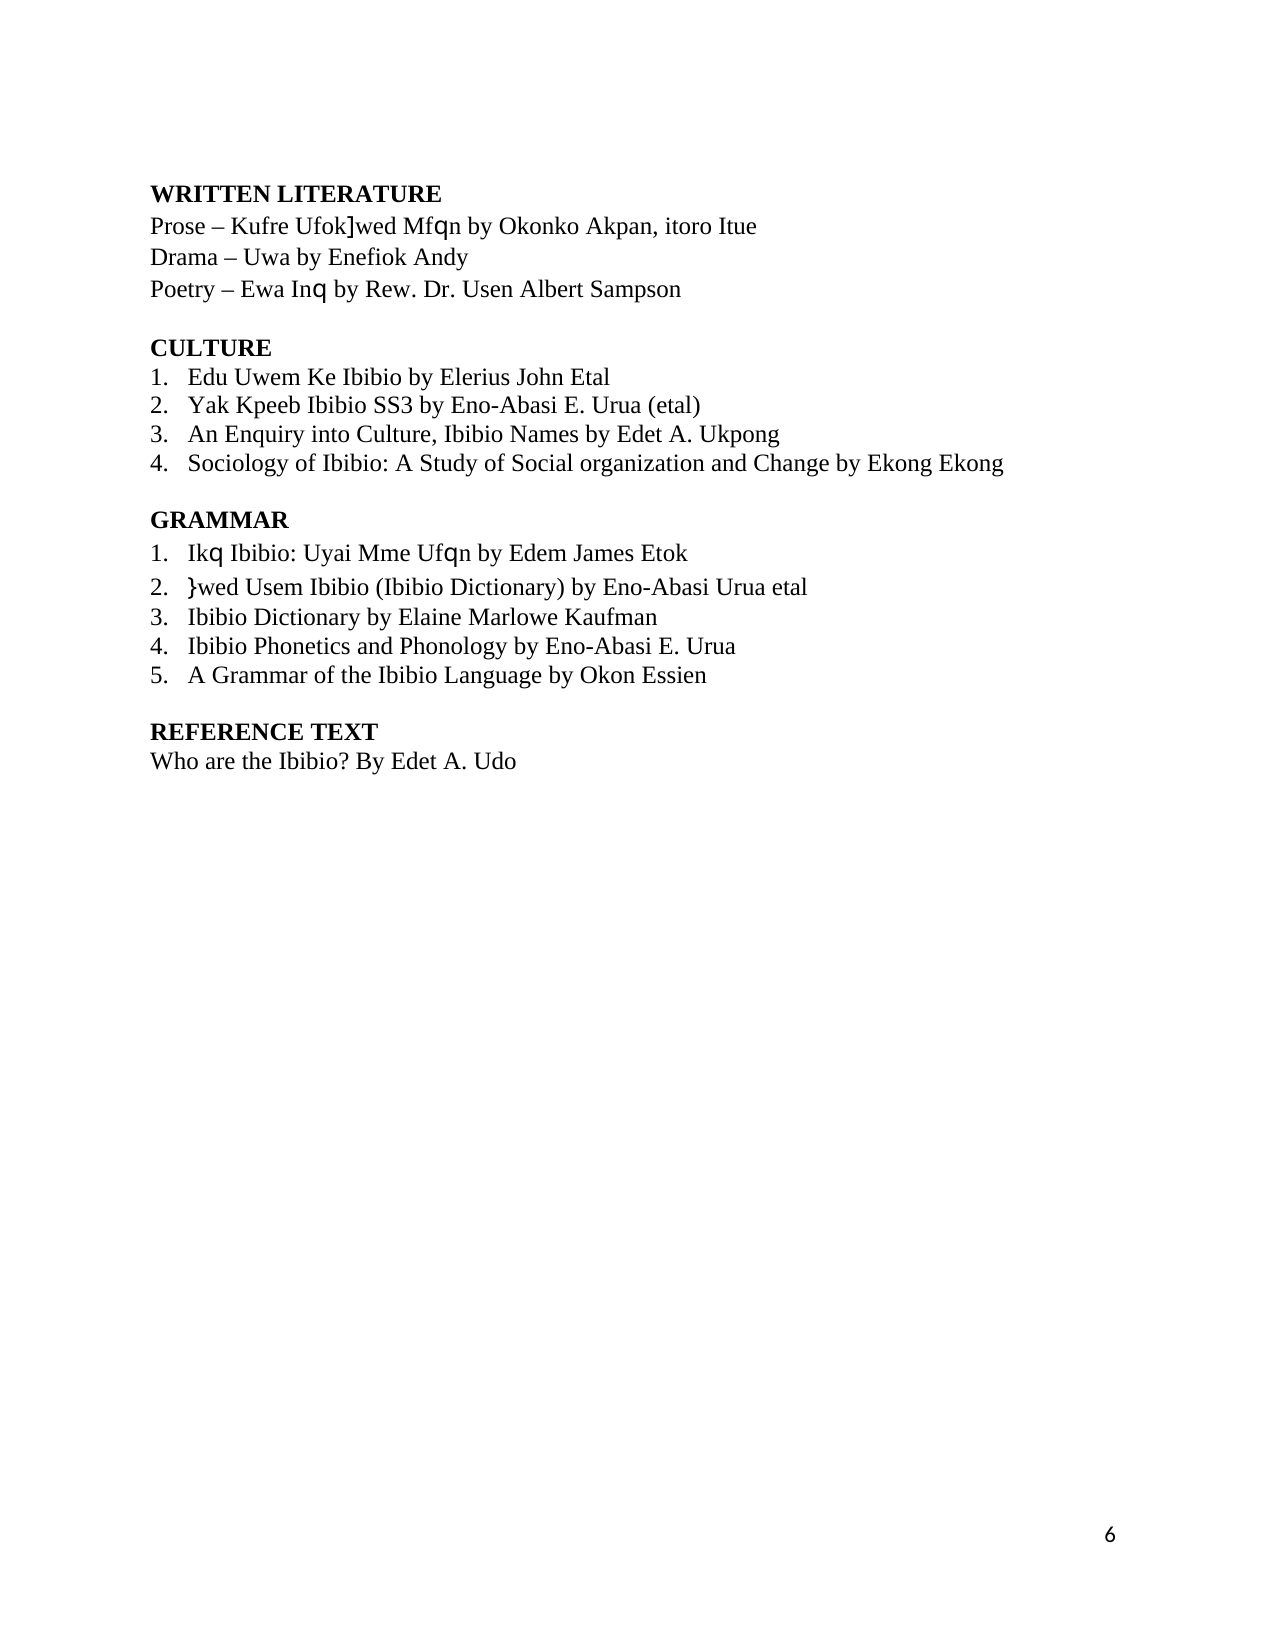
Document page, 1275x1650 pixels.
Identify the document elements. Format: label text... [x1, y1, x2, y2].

list Sociology of Ibibio: A Study of Social organization and Change by Ekong Ekong [150, 448, 1116, 477]
list }wed Usem Ibibio (Ibibio Dictionary) by Eno-Abasi Urua etal [150, 568, 1116, 602]
list Ibibio Phonetics and Phonology by Eno-Abasi E. Urua [150, 631, 1116, 660]
text REFERENCE TEXT [150, 717, 1116, 746]
list Ikq Ibibio: Uyai Mme Ufqn by Edem James Etok [150, 534, 1116, 568]
list Yak Kpeeb Ibibio SS3 by Eno-Abasi E. Urua (etal) [150, 391, 1116, 419]
text Who are the Ibibio? By Edet A. Udo [150, 746, 1116, 775]
list Ibibio Dictionary by Elaine Marlowe Kaufman [150, 602, 1116, 631]
text GRAMMAR [150, 506, 1116, 534]
list Edu Uwem Ke Ibibio by Elerius John Etal [150, 362, 1116, 391]
list An Enquiry into Culture, Ibibio Names by Edet A. Ukpong [150, 419, 1116, 448]
text WRITTEN LITERATURE [150, 179, 1116, 207]
text CULTURE [150, 333, 1116, 362]
text Prose – Kufre Ufok]wed Mfqn by Okonko Akpan, itoro Itue [150, 207, 1116, 242]
text Poetry – Ewa Inq by Rew. Dr. Usen Albert Sampson [150, 270, 1116, 304]
text Drama – Uwa by Enefiok Andy [150, 242, 1116, 270]
list A Grammar of the Ibibio Language by Okon Essien [150, 660, 1116, 689]
